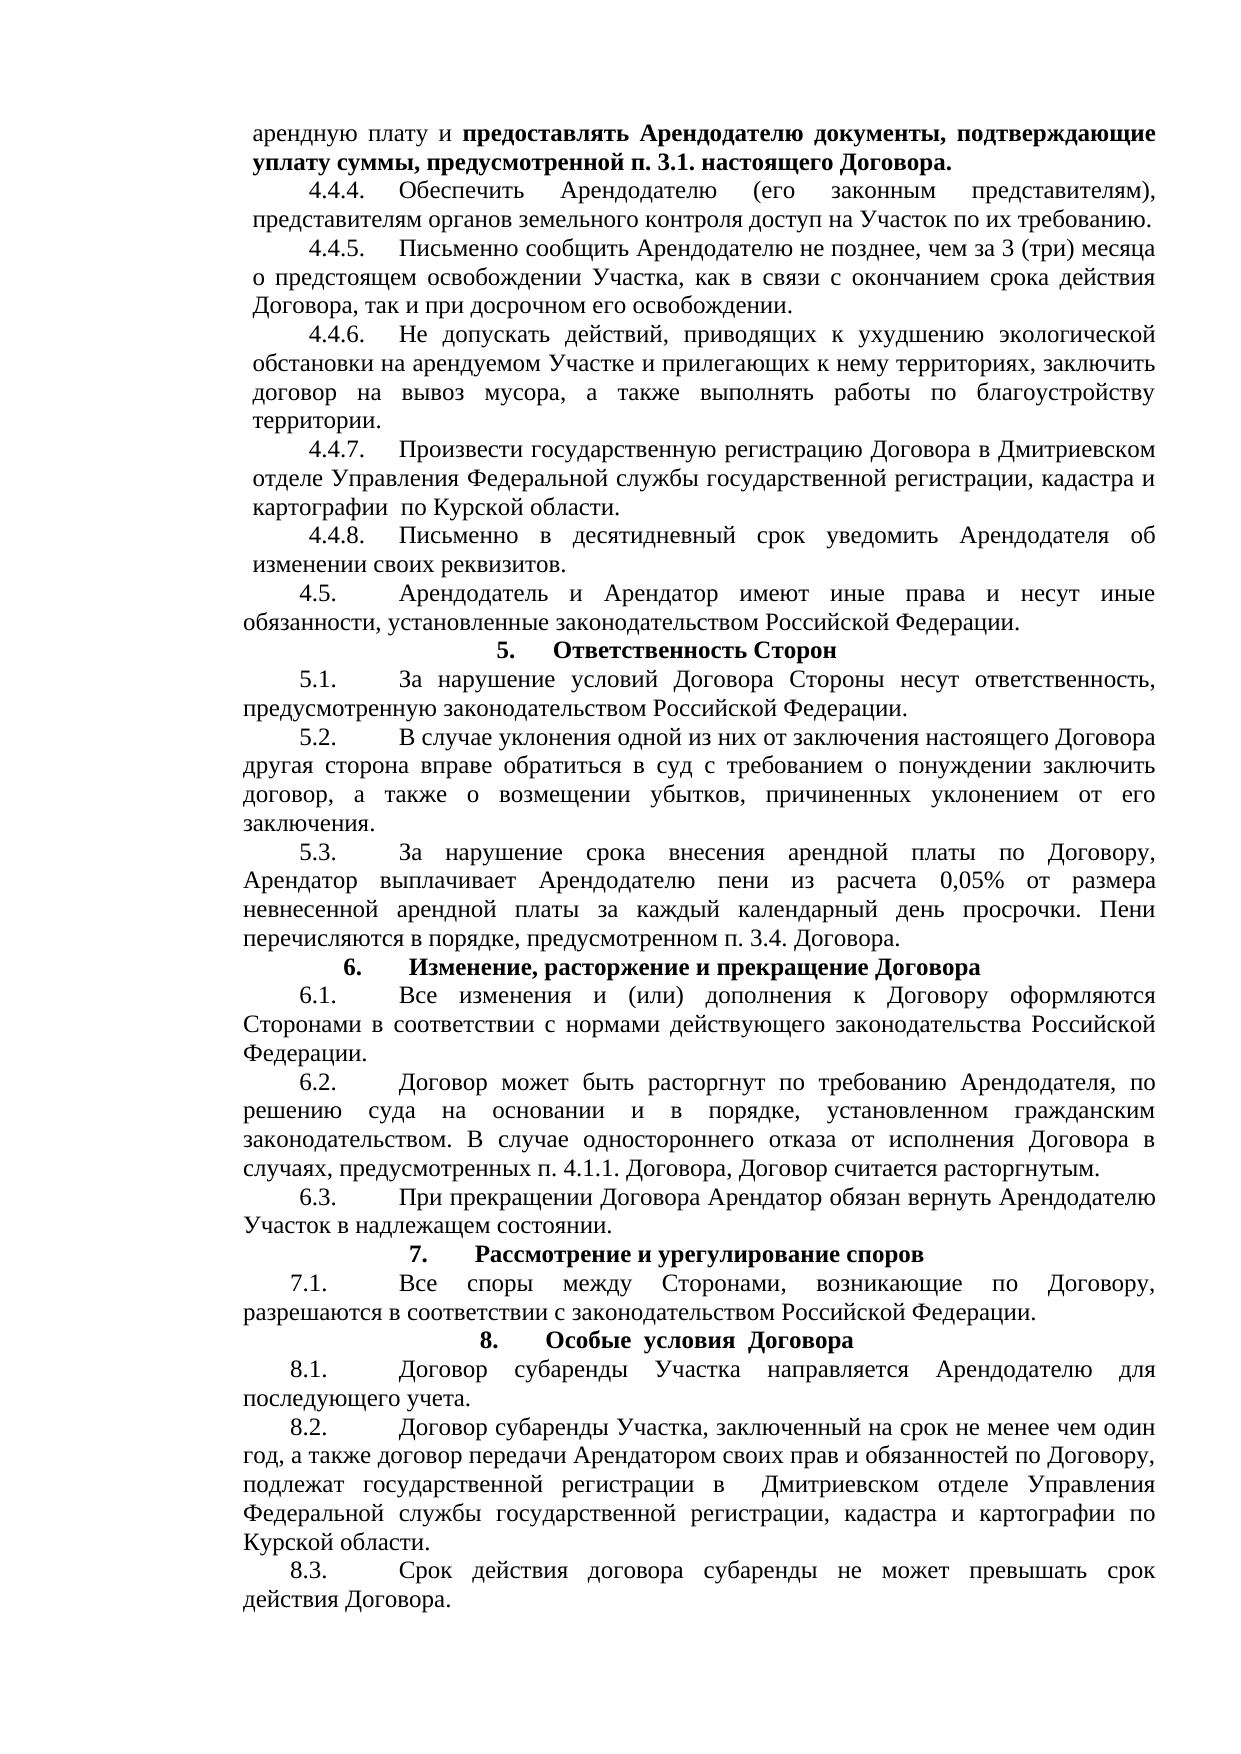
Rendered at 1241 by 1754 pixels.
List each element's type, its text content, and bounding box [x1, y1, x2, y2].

list Ответственность Сторон [177, 636, 1156, 664]
list Арендодатель и Арендатор имеют иные права и несут иные обязанности, установленные законодательством Российской Федерации. [243, 578, 1156, 636]
list Письменно в десятидневный срок уведомить Арендодателя об изменении своих реквизитов. [252, 521, 1156, 578]
list Письменно сообщить Арендодателю не позднее, чем за 3 (три) месяца о предстоящем освобождении Участка, как в связи с окончанием срока действия Договора, так и при досрочном его освобождении. [252, 233, 1156, 319]
list Произвести государственную регистрацию Договора в Дмитриевском отделе Управления Федеральной службы государственной регистрации, кадастра и картографии по Курской области. [252, 434, 1156, 521]
list Все изменения и (или) дополнения к Договору оформляются Сторонами в соответствии с нормами действующего законодательства Российской Федерации. [243, 981, 1156, 1067]
list Особые условия Договора [177, 1326, 1156, 1354]
list За нарушение условий Договора Стороны несут ответственность, предусмотренную законодательством Российской Федерации. [243, 664, 1156, 722]
list Изменение, расторжение и прекращение Договора [168, 952, 1156, 981]
list Все споры между Сторонами, возникающие по Договору, разрешаются в соответствии с законодательством Российской Федерации. [243, 1268, 1156, 1326]
list В случае уклонения одной из них от заключения настоящего Договора другая сторона вправе обратиться в суд с требованием о понуждении заключить договор, а также о возмещении убытков, причиненных уклонением от его заключения. [243, 722, 1156, 837]
list За нарушение срока внесения арендной платы по Договору, Арендатор выплачивает Арендодателю пени из расчета 0,05% от размера невнесенной арендной платы за каждый календарный день просрочки. Пени перечисляются в порядке, предусмотренном п. 3.4. Договора. [243, 837, 1156, 952]
list Договор может быть расторгнут по требованию Арендодателя, по решению суда на основании и в порядке, установленном гражданским законодательством. В случае одностороннего отказа от исполнения Договора в случаях, предусмотренных п. 4.1.1. Договора, Договор считается расторгнутым. [243, 1067, 1156, 1182]
list Срок действия договора субаренды не может превышать срок действия Договора. [243, 1556, 1156, 1613]
list Договор субаренды Участка направляется Арендодателю для последующего учета. [243, 1354, 1156, 1412]
list Договор субаренды Участка, заключенный на срок не менее чем один год, а также договор передачи Арендатором своих прав и обязанностей по Договору, подлежат государственной регистрации в Дмитриевском отделе Управления Федеральной службы государственной регистрации, кадастра и картографии по Курской области. [243, 1412, 1156, 1556]
list При прекращении Договора Арендатор обязан вернуть Арендодателю Участок в надлежащем состоянии. [243, 1182, 1156, 1239]
list Обеспечить Арендодателю (его законным представителям), представителям органов земельного контроля доступ на Участок по их требованию. [252, 176, 1156, 233]
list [252, 118, 1156, 176]
list Рассмотрение и урегулирование споров [177, 1239, 1156, 1268]
list Не допускать действий, приводящих к ухудшению экологической обстановки на арендуемом Участке и прилегающих к нему территориях, заключить договор на вывоз мусора, а также выполнять работы по благоустройству территории. [252, 319, 1156, 434]
